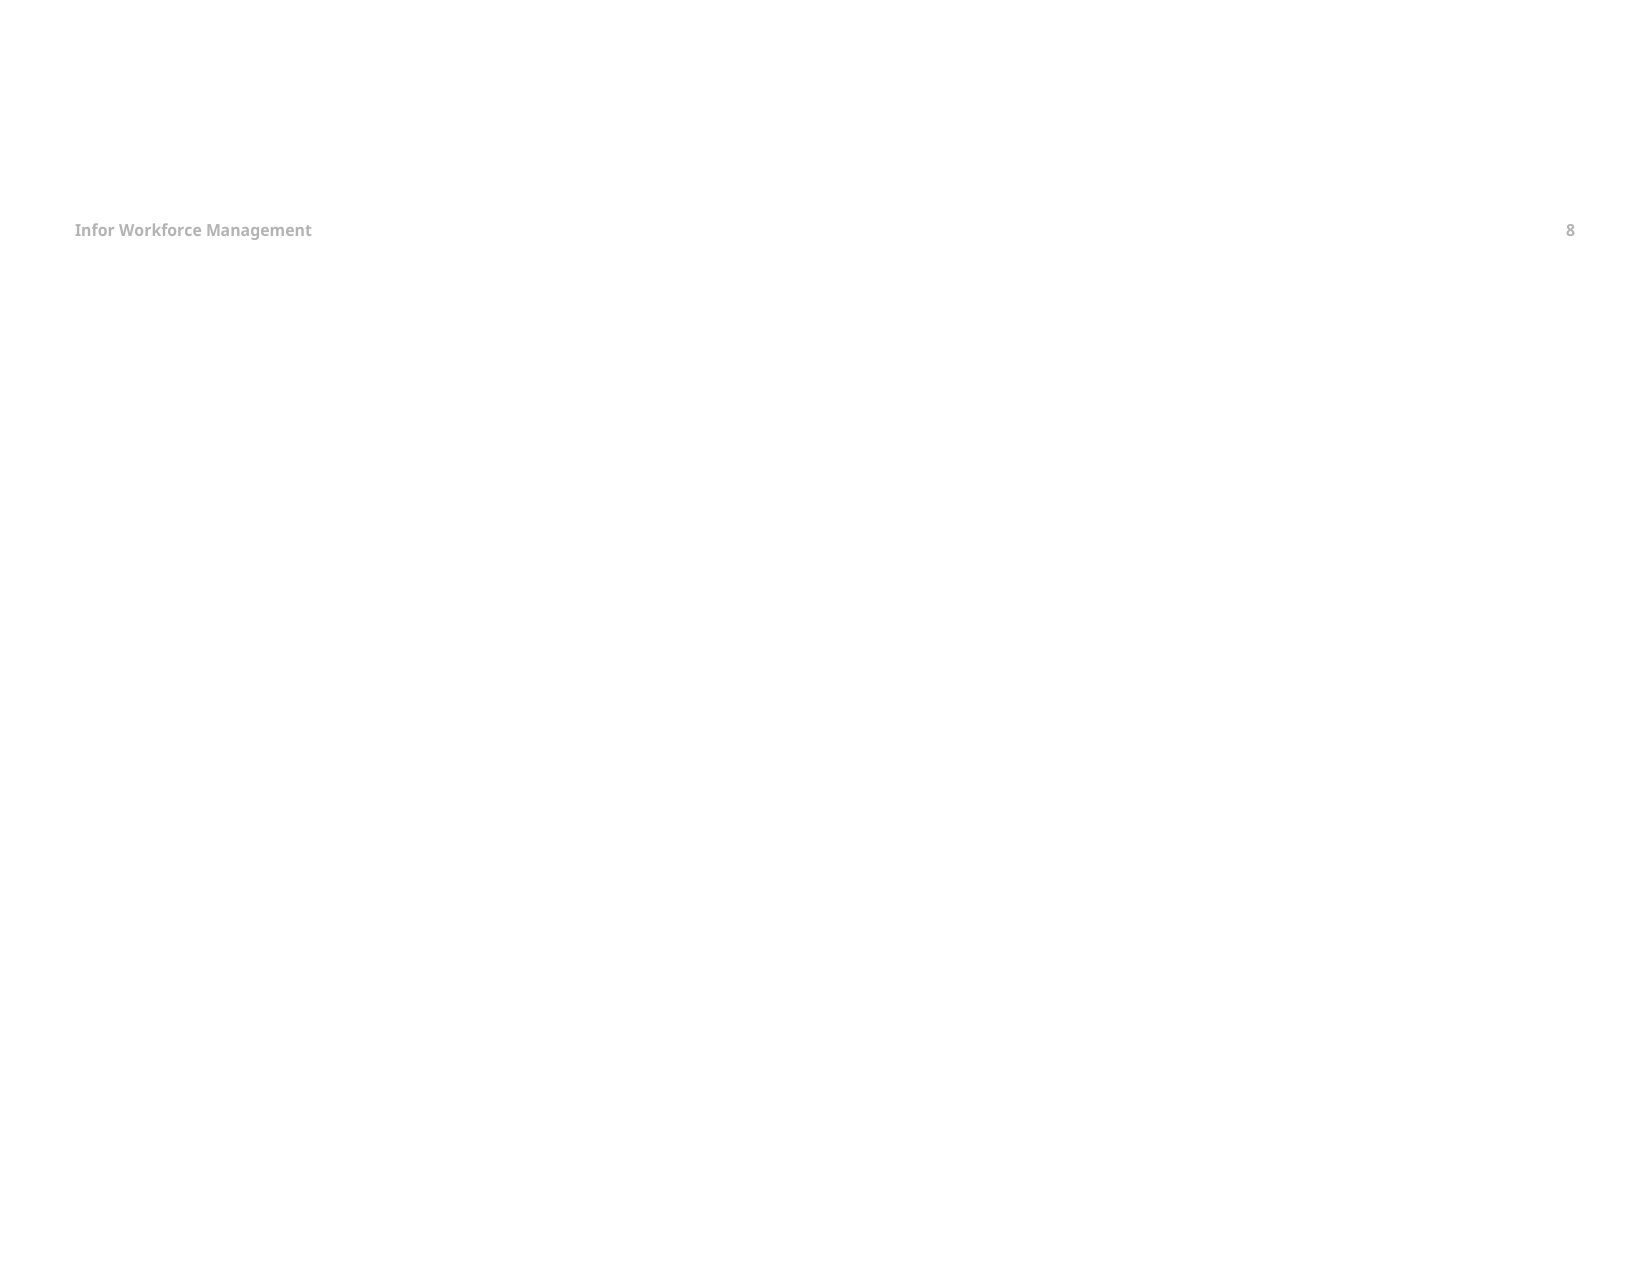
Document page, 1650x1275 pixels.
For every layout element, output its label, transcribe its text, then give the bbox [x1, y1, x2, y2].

text Infor Workforce Management 8 [75, 218, 1587, 241]
